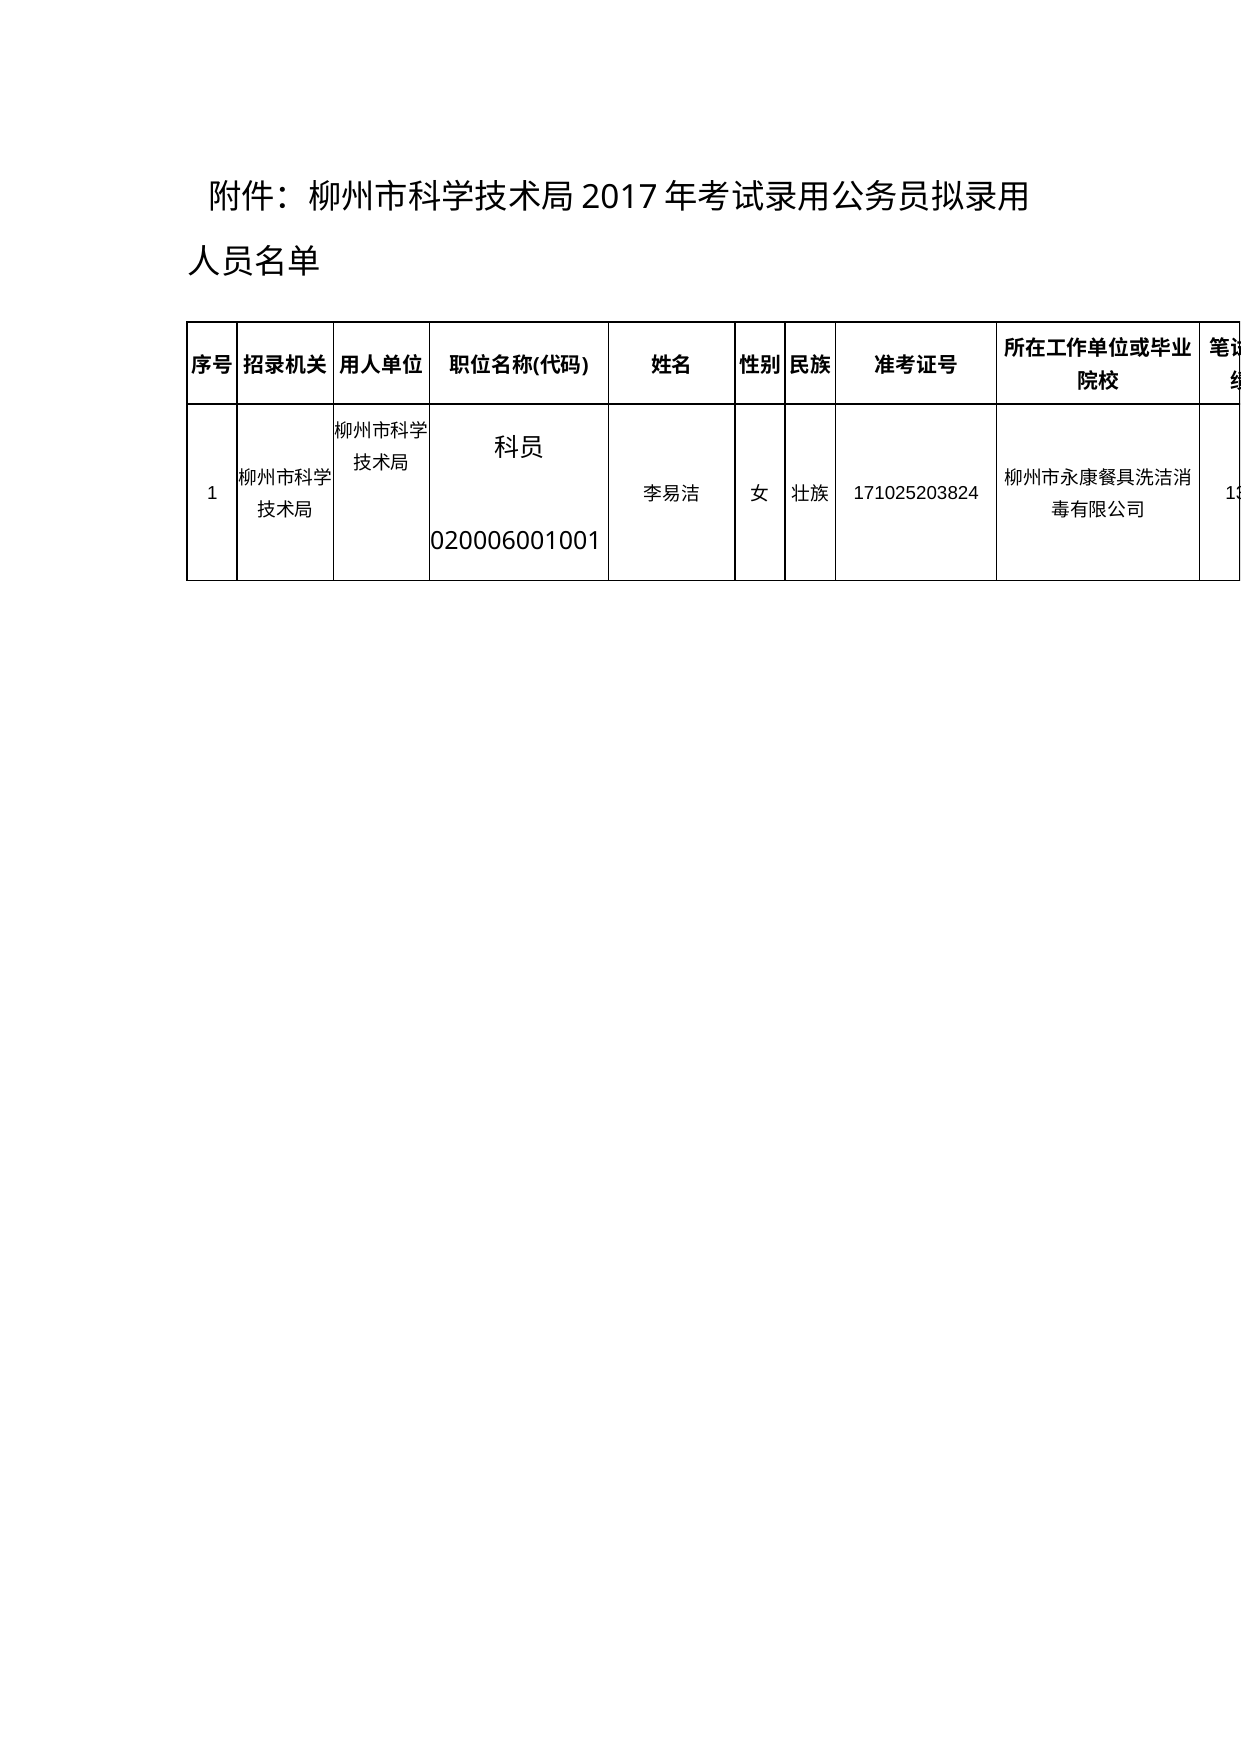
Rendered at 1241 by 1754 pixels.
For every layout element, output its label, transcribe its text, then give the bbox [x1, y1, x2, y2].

table_header 所在工作单位或毕业院校 [997, 323, 1199, 403]
table_header 性别 [736, 323, 784, 403]
table_cell 1 [188, 405, 236, 580]
table_header 用人单位 [334, 323, 429, 403]
table_header 民族 [786, 323, 835, 403]
table_header 准考证号 [836, 323, 996, 403]
table_cell 壮族 [786, 405, 835, 580]
table_header 招录机关 [238, 323, 333, 403]
table_cell 柳州市科学技术局 [334, 405, 429, 580]
table_cell 李易洁 [609, 405, 734, 580]
table_cell 科员 020006001001 [430, 405, 608, 580]
table_cell 柳州市科学技术局 [238, 405, 333, 580]
table_cell 171025203824 [836, 405, 996, 580]
table_cell 女 [736, 405, 784, 580]
table_cell 柳州市永康餐具洗洁消毒有限公司 [997, 405, 1199, 580]
table_header 笔试成绩 [1200, 323, 1239, 403]
table_header 职位名称(代码) [430, 323, 608, 403]
table_cell 134 [1200, 405, 1239, 580]
text 附件：柳州市科学技术局2017年考试录用公务员拟录用人员名单 [187, 162, 1053, 292]
table_header 姓名 [609, 323, 734, 403]
table_header 序号 [188, 323, 236, 403]
